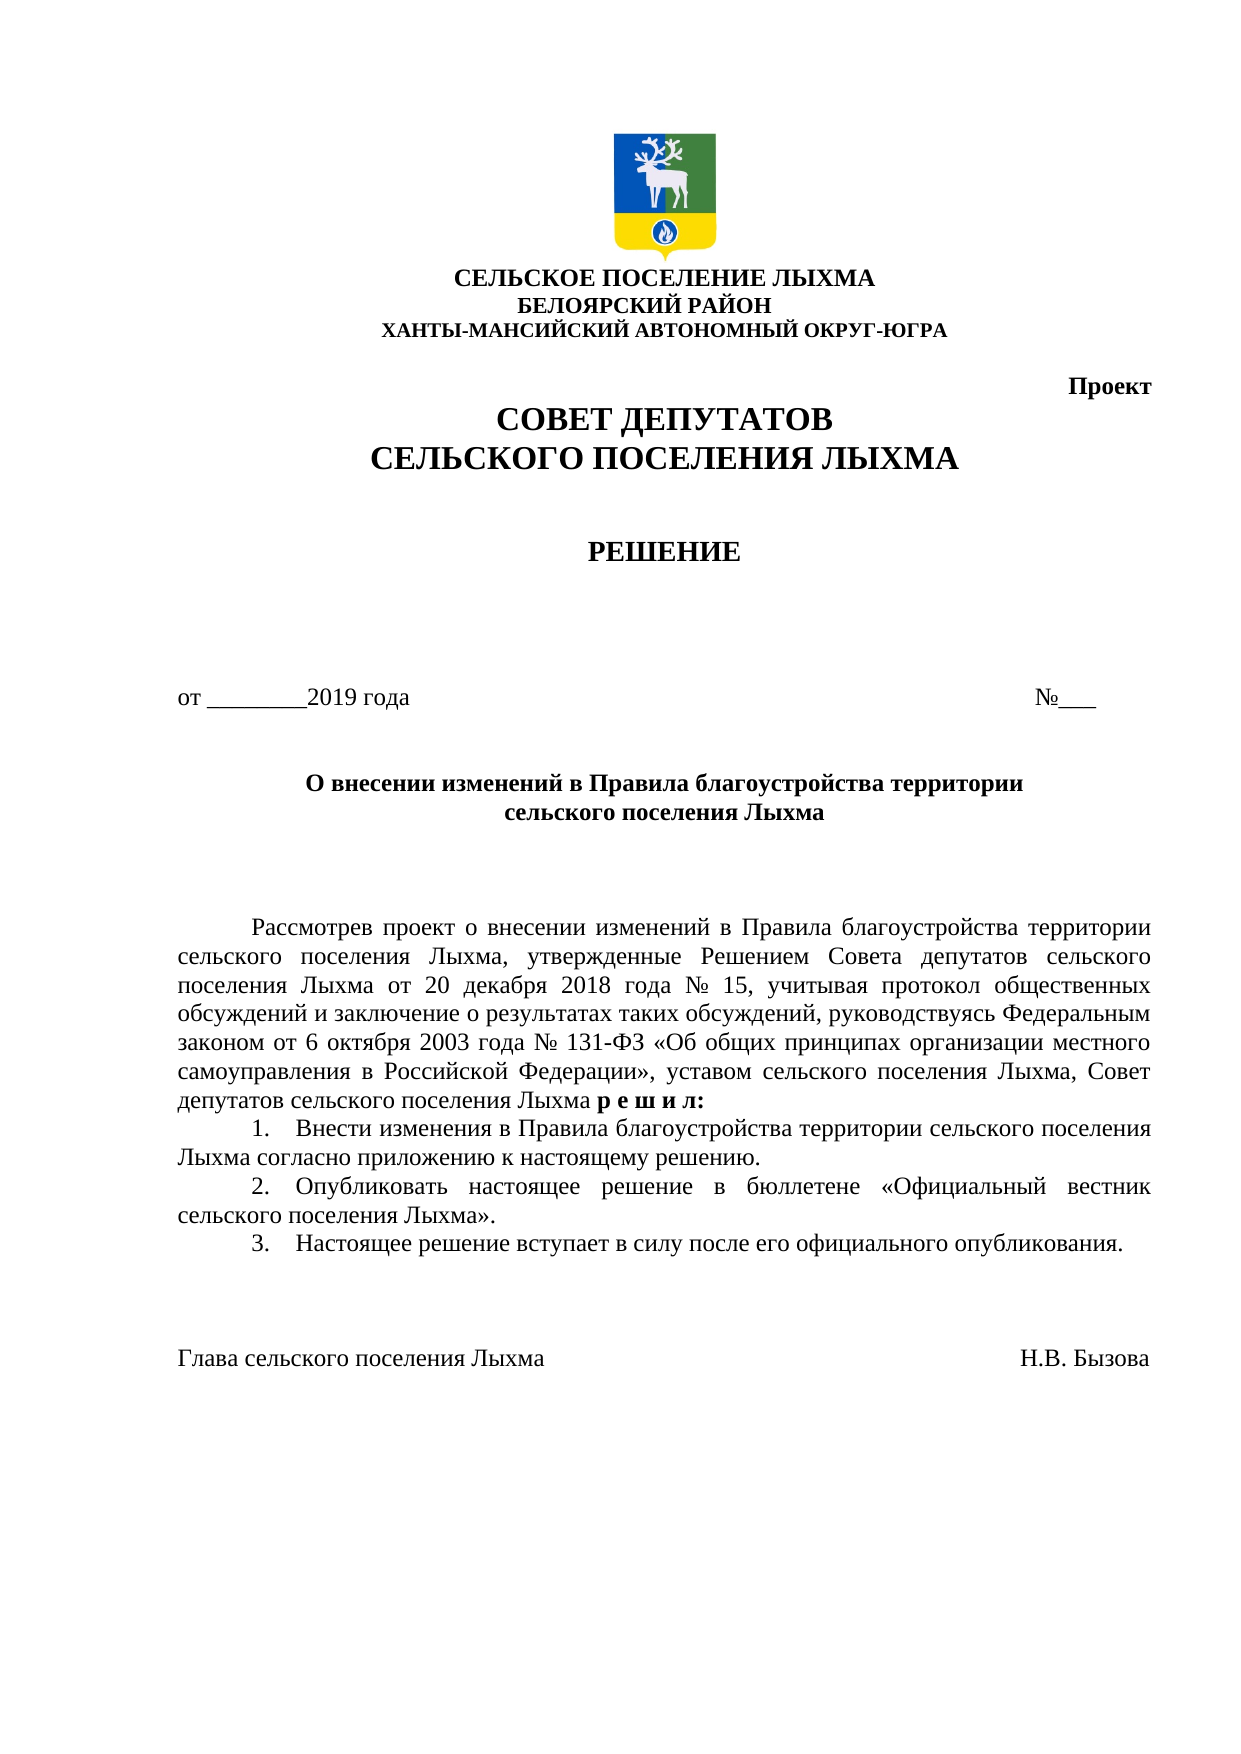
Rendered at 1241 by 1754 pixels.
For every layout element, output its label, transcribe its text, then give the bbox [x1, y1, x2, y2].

picture [611, 118, 718, 263]
text СЕЛЬСКОГО ПОСЕЛЕНИЯ ЛЫХМА [177, 438, 1152, 476]
text от ________2019 года №___ [177, 682, 1152, 711]
text сельского поселения Лыхма [177, 797, 1152, 826]
text Проект [177, 371, 1152, 399]
list Опубликовать настоящее решение в бюллетене «Официальный вестник сельского поселения Лыхма». [177, 1171, 1152, 1228]
text О внесении изменений в Правила благоустройства территории [177, 768, 1152, 797]
list Внести изменения в Правила благоустройства территории сельского поселения Лыхма согласно приложению к настоящему решению. [177, 1113, 1152, 1171]
text Глава сельского поселения Лыхма Н.В. Бызова [177, 1343, 1152, 1372]
list Настоящее решение вступает в силу после его официального опубликования. [177, 1228, 1152, 1257]
text Рассмотрев проект о внесении изменений в Правила благоустройства территории сельского поселения Лыхма, утвержденные Решением Совета депутатов сельского поселения Лыхма от 20 декабря 2018 года № 15, учитывая протокол общественных обсуждений и заключение о результатах таких обсуждений, руководствуясь Федеральным законом от 6 октября 2003 года № 131-ФЗ «Об общих принципах организации местного самоуправления в Российской Федерации», уставом сельского поселения Лыхма, Совет депутатов сельского поселения Лыхма р е ш и л: [177, 912, 1152, 1113]
text БЕЛОЯРСКИЙ РАЙОН [177, 292, 1152, 318]
text СЕЛЬСКОЕ ПОСЕЛЕНИЕ ЛЫХМА [177, 263, 1152, 292]
text СОВЕТ ДЕПУТАТОВ [177, 399, 1152, 438]
text ХАНТЫ-МАНСИЙСКИЙ АВТОНОМНЫЙ ОКРУГ-ЮГРА [177, 318, 1152, 342]
text РЕШЕНИЕ [177, 534, 1152, 567]
